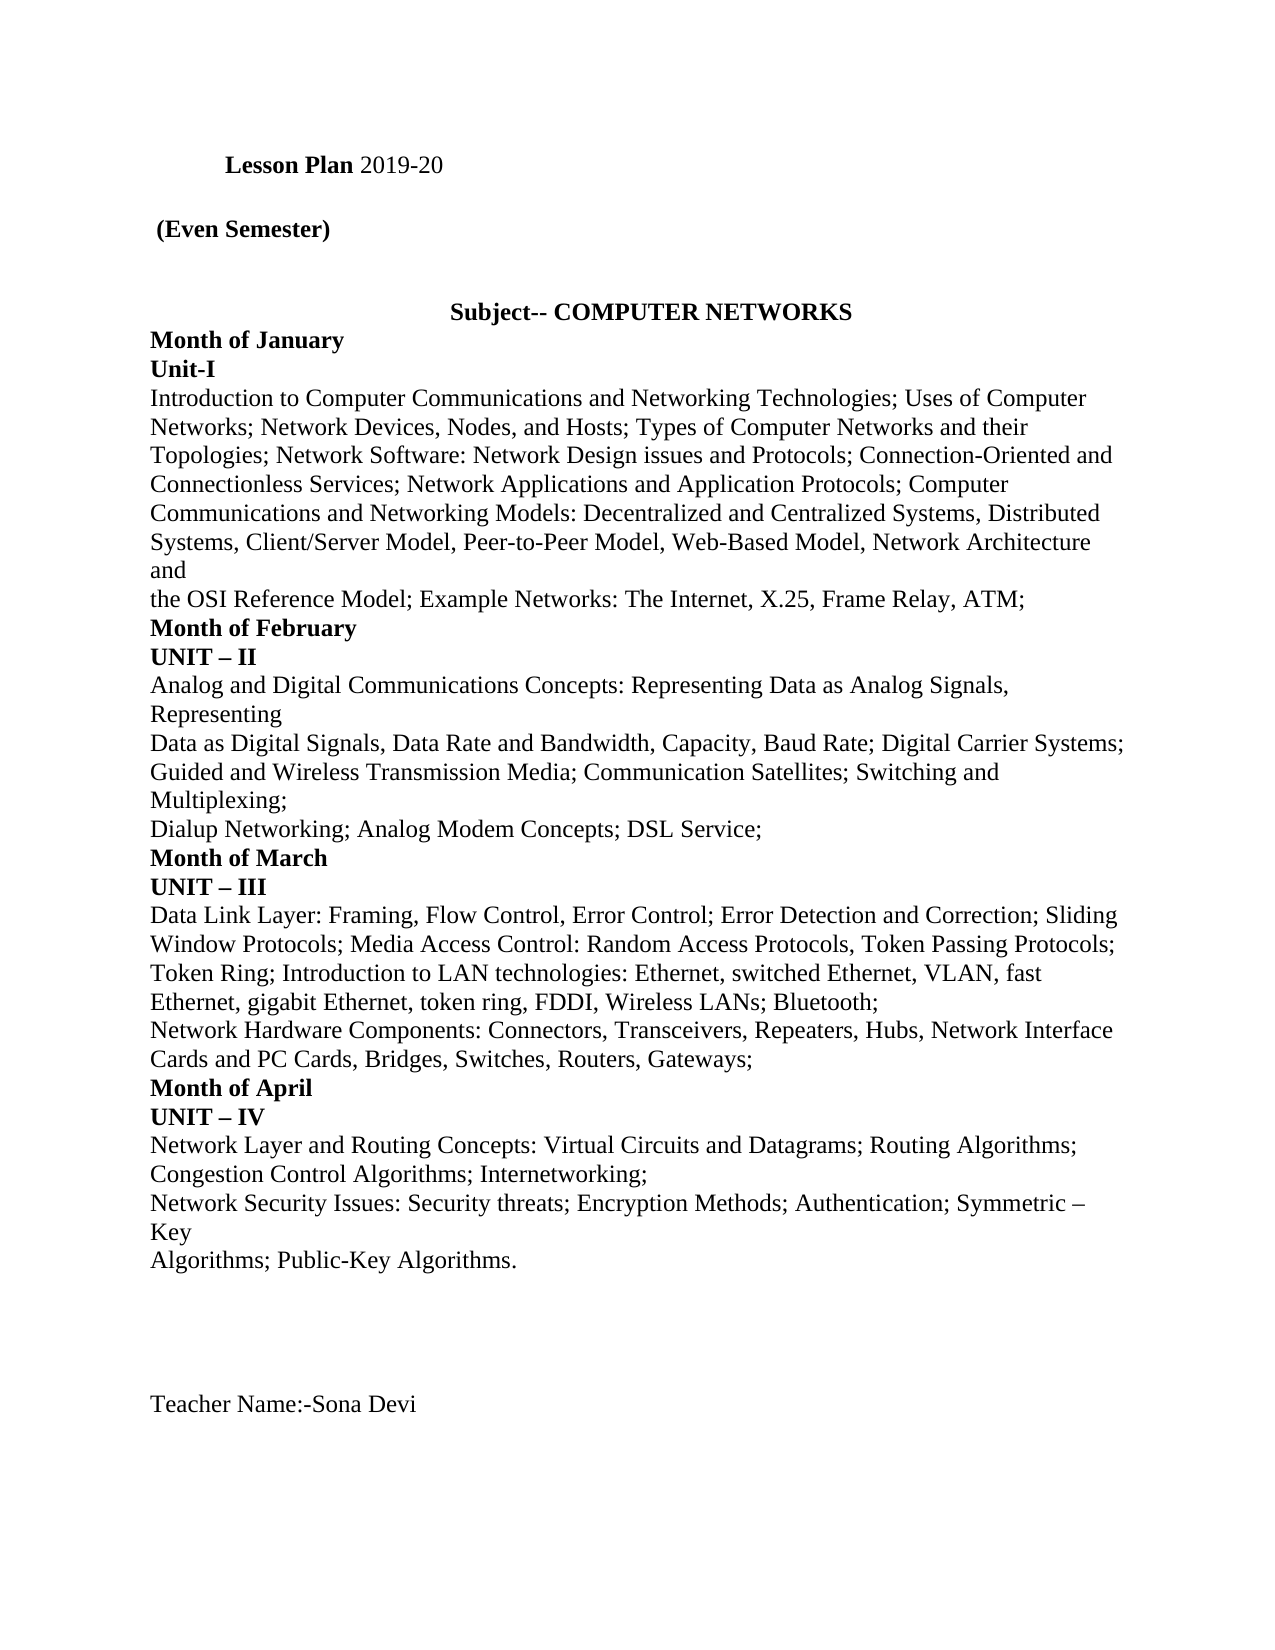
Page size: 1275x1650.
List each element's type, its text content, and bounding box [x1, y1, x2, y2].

text Systems, Client/Server Model, Peer-to-Peer Model, Web-Based Model, Network Architecture and [150, 527, 1125, 584]
text Network Security Issues: Security threats; Encryption Methods; Authentication; Symmetric –Key [150, 1188, 1125, 1245]
text Ethernet, gigabit Ethernet, token ring, FDDI, Wireless LANs; Bluetooth; [150, 987, 1125, 1015]
text Month of January [150, 325, 1125, 354]
text Dialup Networking; Analog Modem Concepts; DSL Service; [150, 814, 1125, 843]
text UNIT – II [150, 642, 1125, 670]
text Data Link Layer: Framing, Flow Control, Error Control; Error Detection and Correction; Sliding [150, 900, 1125, 929]
text Month of April [150, 1073, 1125, 1102]
text UNIT – IV [150, 1102, 1125, 1130]
text Analog and Digital Communications Concepts: Representing Data as Analog Signals, Representing [150, 670, 1125, 728]
text Topologies; Network Software: Network Design issues and Protocols; Connection-Oriented and [150, 440, 1125, 469]
text Guided and Wireless Transmission Media; Communication Satellites; Switching and Multiplexing; [150, 757, 1125, 814]
text Communications and Networking Models: Decentralized and Centralized Systems, Distributed [150, 498, 1125, 527]
text Lesson Plan 2019-20 [150, 150, 1125, 179]
text (Even Semester) [150, 214, 1125, 243]
text Token Ring; Introduction to LAN technologies: Ethernet, switched Ethernet, VLAN, fast [150, 958, 1125, 987]
text Subject-- COMPUTER NETWORKS [375, 297, 1125, 325]
text Cards and PC Cards, Bridges, Switches, Routers, Gateways; [150, 1044, 1125, 1073]
text Introduction to Computer Communications and Networking Technologies; Uses of Computer [150, 383, 1125, 412]
text Networks; Network Devices, Nodes, and Hosts; Types of Computer Networks and their [150, 412, 1125, 440]
text Network Layer and Routing Concepts: Virtual Circuits and Datagrams; Routing Algorithms; [150, 1130, 1125, 1159]
text Teacher Name:-Sona Devi [150, 1389, 1125, 1418]
text Congestion Control Algorithms; Internetworking; [150, 1159, 1125, 1188]
text the OSI Reference Model; Example Networks: The Internet, X.25, Frame Relay, ATM; [150, 584, 1125, 613]
text Data as Digital Signals, Data Rate and Bandwidth, Capacity, Baud Rate; Digital Carrier Systems; [150, 728, 1125, 757]
text Unit-I [150, 354, 1125, 383]
text Connectionless Services; Network Applications and Application Protocols; Computer [150, 469, 1125, 498]
text Month of February [150, 613, 1125, 642]
text Algorithms; Public-Key Algorithms. [150, 1245, 1125, 1274]
text Month of March [150, 843, 1125, 872]
text Network Hardware Components: Connectors, Transceivers, Repeaters, Hubs, Network Interface [150, 1015, 1125, 1044]
text Window Protocols; Media Access Control: Random Access Protocols, Token Passing Protocols; [150, 929, 1125, 958]
text UNIT – III [150, 872, 1125, 900]
